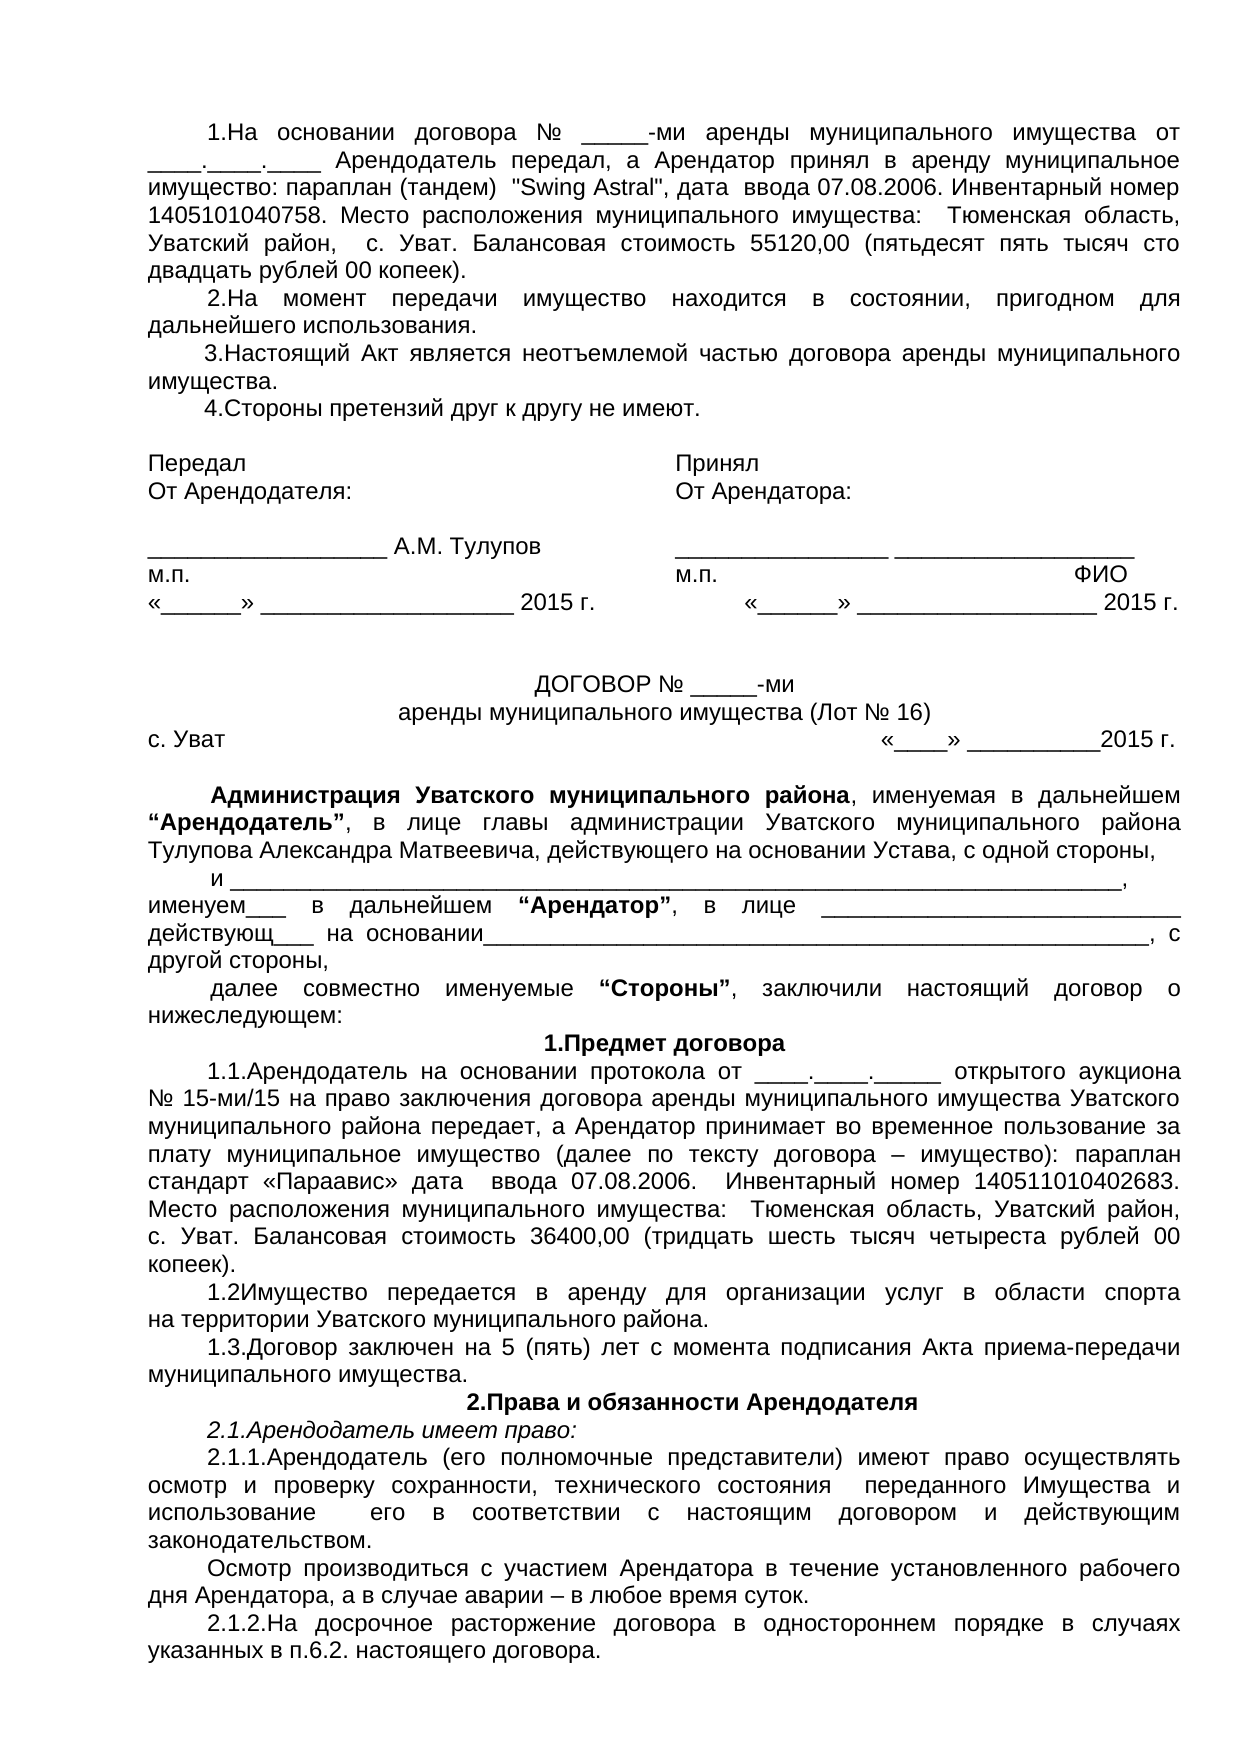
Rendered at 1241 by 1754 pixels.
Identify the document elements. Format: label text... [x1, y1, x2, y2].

text 3.Настоящий Акт является неотъемлемой частью договора аренды муниципального имущества. [148, 339, 1181, 394]
text 4.Стороны претензий друг к другу не имеют. [148, 394, 1181, 422]
text Осмотр производиться с участием Арендатора в течение установленного рабочего дня Арендатора, а в случае аварии – в любое время суток. [148, 1553, 1181, 1609]
table_header Принял От Арендатора: ________________ __________________ м.п. ФИО [664, 449, 1163, 587]
text 2.1.1.Арендодатель (его полномочные представители) имеют право осуществлять осмотр и проверку сохранности, технического состояния переданного Имущества и использование его в соответствии с настоящим договором и действующим законодательством. [148, 1443, 1181, 1553]
text Администрация Уватского муниципального района, именуемая в дальнейшем “Арендодатель”, в лице главы администрации Уватского муниципального района Тулупова Александра Матвеевича, действующего на основании Устава, с одной стороны, [148, 781, 1181, 863]
text 2.1.2.На досрочное расторжение договора в одностороннем порядке в случаях указанных в п.6.2. настоящего договора. [148, 1609, 1181, 1664]
text 2.1.Арендодатель имеет право: [148, 1416, 1181, 1443]
text «______» ___________________ 2015 г. «______» __________________ 2015 г. [148, 587, 1181, 615]
text 1.Предмет договора [148, 1029, 1181, 1057]
text именуем___ в дальнейшем “Арендатор”, в лице ___________________________ действующ___ на основании__________________________________________________, с другой стороны, [148, 891, 1181, 974]
text аренды муниципального имущества (Лот № 16) [148, 698, 1181, 725]
text 2.На момент передачи имущество находится в состоянии, пригодном для дальнейшего использования. [148, 284, 1181, 339]
text ДОГОВОР № _____-ми [148, 670, 1181, 698]
text с. Уват «____» __________2015 г. [148, 725, 1181, 753]
table_header Передал От Арендодателя: __________________ А.М. Тулупов м.п. [136, 449, 664, 587]
text далее совместно именуемые “Стороны”, заключили настоящий договор о нижеследующем: [148, 974, 1181, 1029]
text и ___________________________________________________________________, [148, 863, 1181, 891]
text 1.2Имущество передается в аренду для организации услуг в области спорта на территории Уватского муниципального района. [148, 1277, 1181, 1333]
text 1.1.Арендодатель на основании протокола от ____.____._____ открытого аукциона № 15-ми/15 на право заключения договора аренды муниципального имущества Уватского муниципального района передает, а Арендатор принимает во временное пользование за плату муниципальное имущество (далее по тексту договора – имущество): параплан стандарт «Параавис» дата ввода 07.08.2006. Инвентарный номер 140511010402683. Место расположения муниципального имущества: Тюменская область, Уватский район, с. Уват. Балансовая стоимость 36400,00 (тридцать шесть тысяч четыреста рублей 00 копеек). [148, 1057, 1181, 1277]
text 2.Права и обязанности Арендодателя [148, 1388, 1181, 1416]
text 1.На основании договора № _____-ми аренды муниципального имущества от ____.____.____ Арендодатель передал, а Арендатор принял в аренду муниципальное имущество: параплан (тандем) "Swing Astral", дата ввода 07.08.2006. Инвентарный номер 1405101040758. Место расположения муниципального имущества: Тюменская область, Уватский район, с. Уват. Балансовая стоимость 55120,00 (пятьдесят пять тысяч сто двадцать рублей 00 копеек). [148, 118, 1181, 284]
text 1.3.Договор заключен на 5 (пять) лет с момента подписания Акта приема-передачи муниципального имущества. [148, 1333, 1181, 1388]
